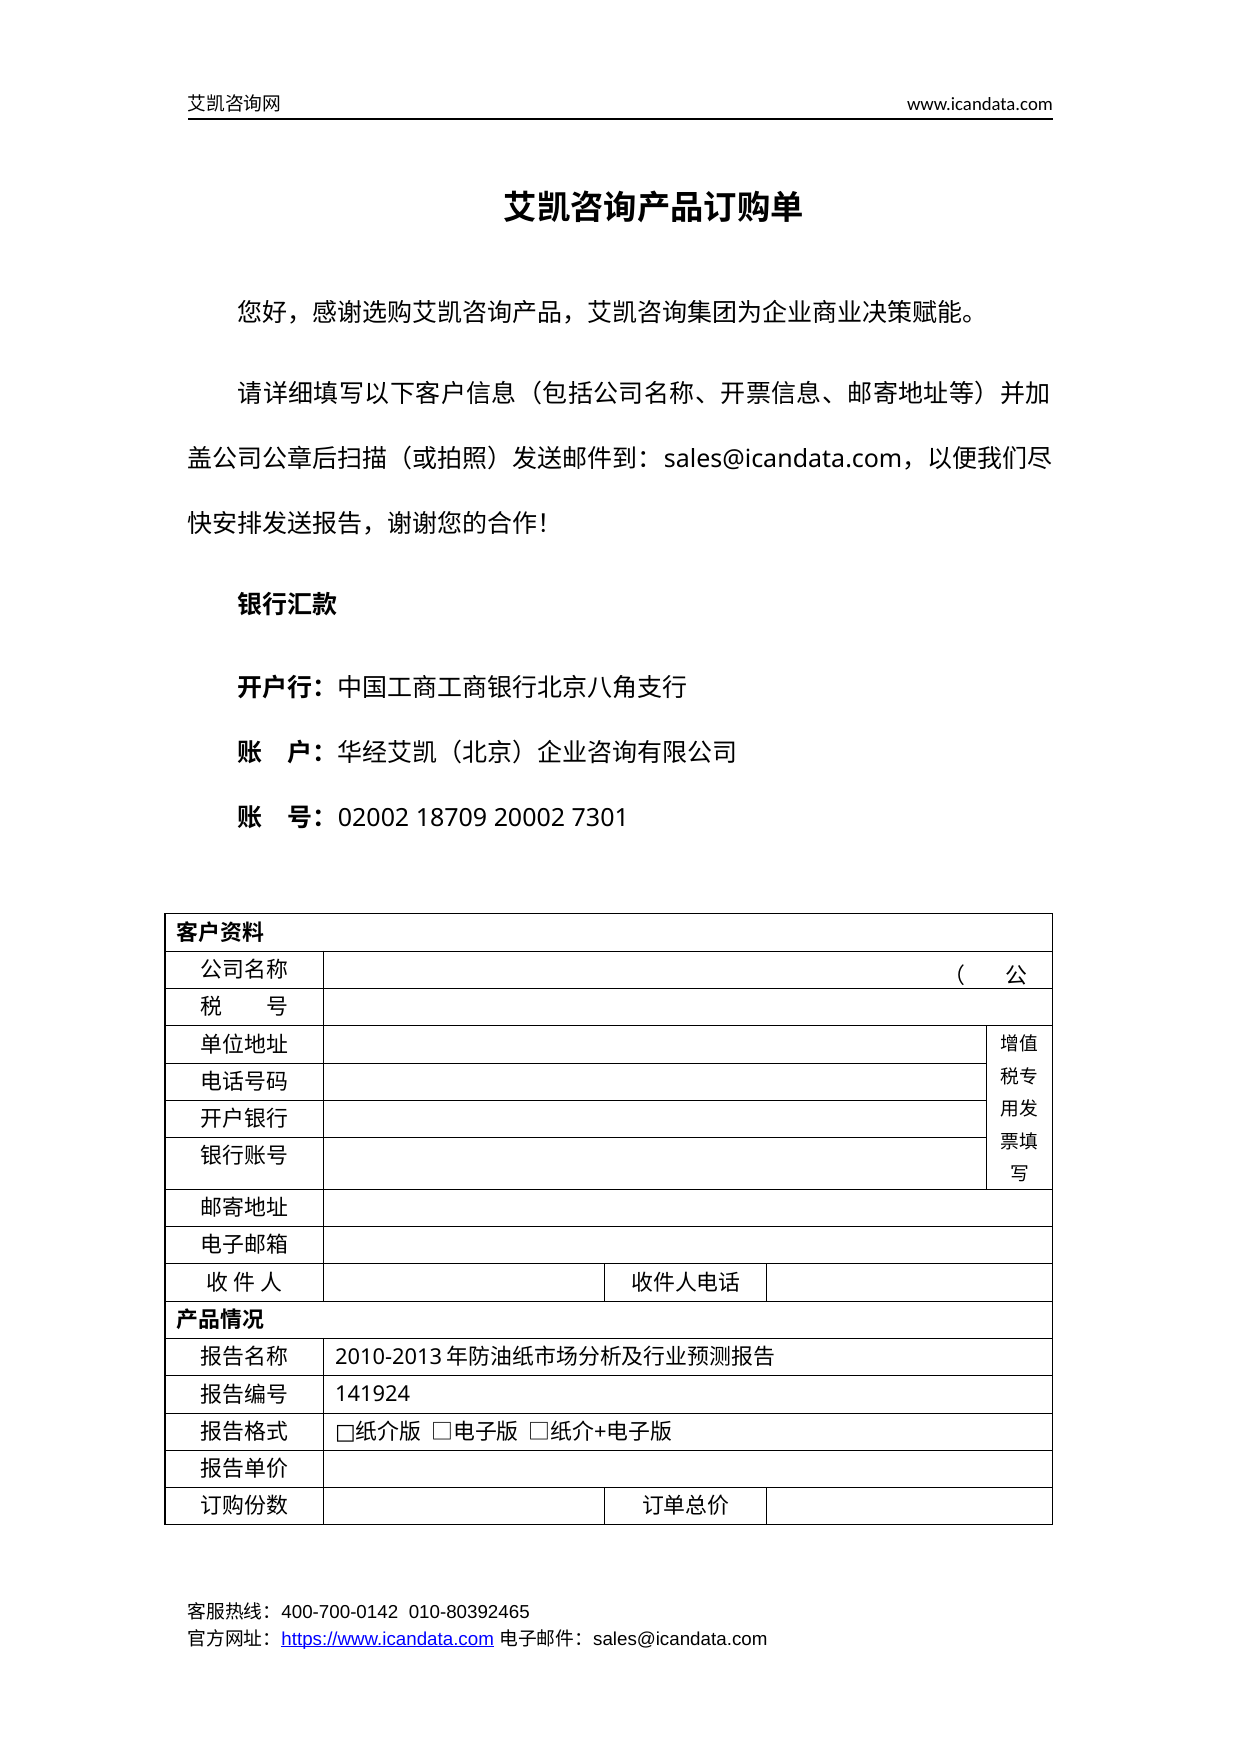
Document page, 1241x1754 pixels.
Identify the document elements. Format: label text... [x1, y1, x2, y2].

table_header 客户资料 [166, 914, 1052, 951]
table_cell 报告名称 [166, 1339, 323, 1375]
table_cell [767, 1488, 1052, 1524]
text 银行汇款 [187, 570, 1053, 635]
table_cell 邮寄地址 [166, 1190, 323, 1226]
table_cell [324, 1064, 986, 1100]
table_cell 2010-2013年防油纸市场分析及行业预测报告 [324, 1339, 1052, 1375]
table_cell [324, 1451, 1052, 1487]
table_cell □纸介版 □电子版 □纸介+电子版 [324, 1414, 1052, 1450]
table_cell 收件人电话 [605, 1264, 766, 1301]
table_cell 报告单价 [166, 1451, 323, 1487]
table_cell 开户银行 [166, 1101, 323, 1137]
table_cell 订单总价 [605, 1488, 766, 1524]
table_cell 报告编号 [166, 1376, 323, 1412]
table_cell [324, 1264, 604, 1301]
table_cell [324, 1190, 1052, 1226]
table_cell [324, 989, 1052, 1025]
table_cell 电子邮箱 [166, 1227, 323, 1263]
table_cell 电话号码 [166, 1064, 323, 1100]
text 您好，感谢选购艾凯咨询产品，艾凯咨询集团为企业商业决策赋能。 [187, 278, 1053, 343]
table_cell 单位地址 [166, 1026, 323, 1062]
table_cell [324, 1138, 986, 1189]
table_cell 收 件 人 [166, 1264, 323, 1301]
table_cell [324, 1227, 1052, 1263]
text 账 号：02002 18709 20002 7301 [187, 783, 1053, 848]
text 开户行：中国工商工商银行北京八角支行 [187, 653, 1053, 718]
text 账 户：华经艾凯（北京）企业咨询有限公司 [187, 718, 1053, 783]
table_cell [324, 1026, 986, 1062]
table_cell 141924 [324, 1376, 1052, 1412]
table_cell 公司名称 [166, 952, 323, 988]
table_cell 报告格式 [166, 1414, 323, 1450]
table_cell 税 号 [166, 989, 323, 1025]
text 请详细填写以下客户信息（包括公司名称、开票信息、邮寄地址等）并加盖公司公章后扫描（或拍照）发送邮件到：sales@icandata.com，以便我们尽快安排发送报告，谢谢您的合作！ [187, 359, 1053, 554]
table_cell [324, 1488, 604, 1524]
table_cell 银行账号 [166, 1138, 323, 1189]
table_cell 增值税专用发票填写 [987, 1026, 1052, 1189]
table_cell [324, 952, 1052, 988]
table_cell 订购份数 [166, 1488, 323, 1524]
table_cell [767, 1264, 1052, 1301]
text 艾凯咨询产品订购单 [187, 172, 1053, 237]
table_cell [324, 1101, 986, 1137]
table_cell 产品情况 [166, 1302, 1052, 1338]
